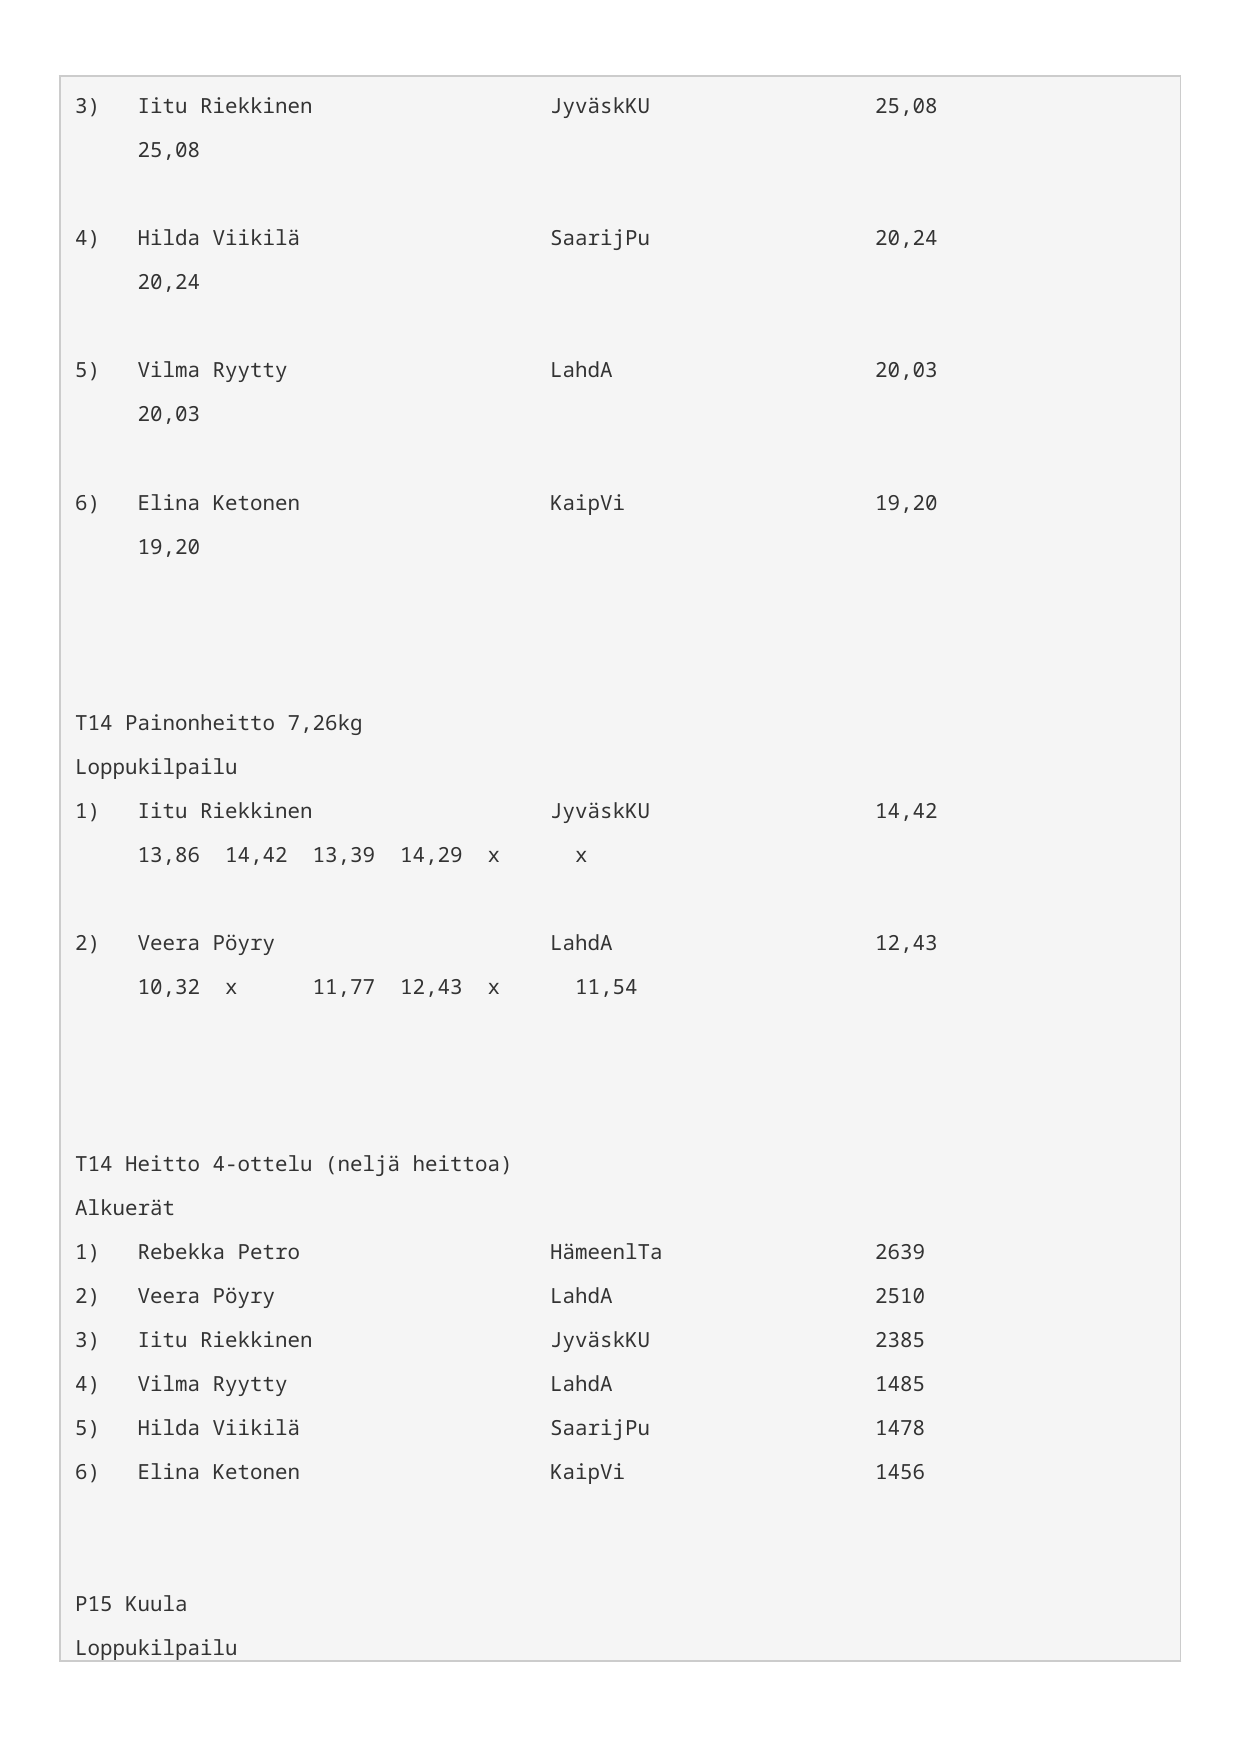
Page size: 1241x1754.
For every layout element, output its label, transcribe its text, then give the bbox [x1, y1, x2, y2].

text 2) Veera Pöyry LahdA 2510 [61, 1265, 1180, 1309]
text 20,24 [61, 251, 1180, 295]
text T14 Heitto 4-ottelu (neljä heittoa) [61, 1132, 1180, 1177]
text 20,03 [61, 383, 1180, 427]
text 4) Hilda Viikilä SaarijPu 20,24 [61, 207, 1180, 251]
text 6) Elina Ketonen KaipVi 1456 [61, 1441, 1180, 1485]
text 2) Veera Pöyry LahdA 12,43 [61, 912, 1180, 956]
text 5) Hilda Viikilä SaarijPu 1478 [61, 1397, 1180, 1441]
text 25,08 [61, 119, 1180, 163]
text 4) Vilma Ryytty LahdA 1485 [61, 1353, 1180, 1397]
text 3) Iitu Riekkinen JyväskKU 25,08 [61, 77, 1180, 119]
text 3) Iitu Riekkinen JyväskKU 2385 [61, 1309, 1180, 1353]
text 19,20 [61, 516, 1180, 560]
text 1) Iitu Riekkinen JyväskKU 14,42 [61, 780, 1180, 824]
text T14 Painonheitto 7,26kg [61, 692, 1180, 736]
text 10,32 x 11,77 12,43 x 11,54 [61, 956, 1180, 1000]
text 5) Vilma Ryytty LahdA 20,03 [61, 339, 1180, 383]
text 1) Rebekka Petro HämeenlTa 2639 [61, 1221, 1180, 1265]
text P15 Kuula [61, 1573, 1180, 1617]
text 13,86 14,42 13,39 14,29 x x [61, 824, 1180, 868]
text Loppukilpailu [61, 1617, 1180, 1660]
text 6) Elina Ketonen KaipVi 19,20 [61, 472, 1180, 516]
text Alkuerät [61, 1177, 1180, 1221]
text Loppukilpailu [61, 736, 1180, 780]
